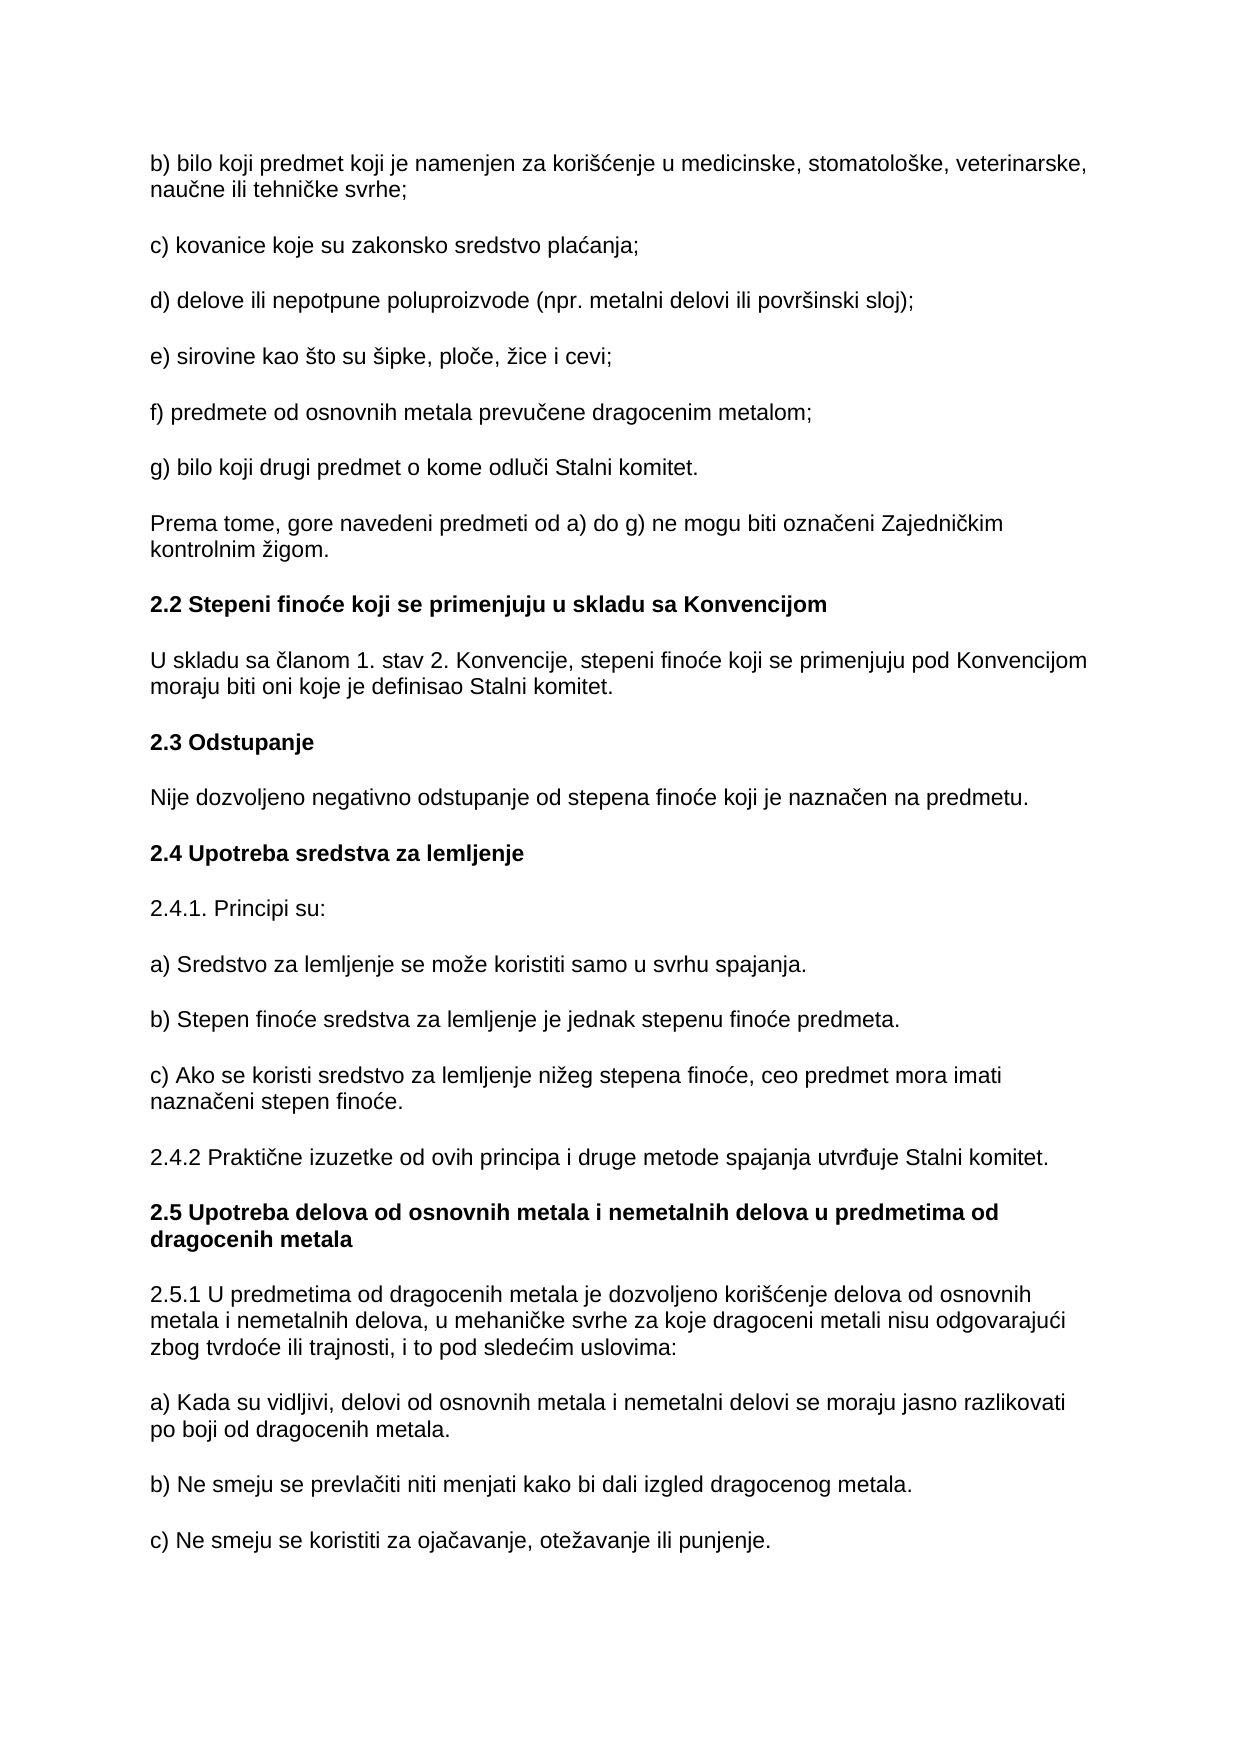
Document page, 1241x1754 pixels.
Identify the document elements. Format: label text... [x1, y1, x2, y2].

text 2.4 Upotreba sredstva za lemljenje [150, 840, 1090, 866]
text e) sirovine kao što su šipke, ploče, žice i cevi; [150, 343, 1090, 369]
text 2.4.1. Principi su: [150, 895, 1090, 922]
text Prema tome, gore navedeni predmeti od a) do g) ne mogu biti označeni Zajedničkim kontrolnim žigom. [150, 509, 1090, 562]
text 2.5 Upotreba delova od osnovnih metala i nemetalnih delova u predmetima od dragocenih metala [150, 1199, 1090, 1252]
text b) Stepen finoće sredstva za lemljenje je jednak stepenu finoće predmeta. [150, 1006, 1090, 1033]
text a) Sredstvo za lemljenje se može koristiti samo u svrhu spajanja. [150, 951, 1090, 977]
text g) bilo koji drugi predmet o kome odluči Stalni komitet. [150, 454, 1090, 480]
text b) bilo koji predmet koji je namenjen za korišćenje u medicinske, stomatološke, veterinarske, naučne ili tehničke svrhe; [150, 150, 1090, 203]
text Nije dozvoljeno negativno odstupanje od stepena finoće koji je naznačen na predmetu. [150, 784, 1090, 811]
text c) Ako se koristi sredstvo za lemljenje nižeg stepena finoće, ceo predmet mora imati naznačeni stepen finoće. [150, 1062, 1090, 1114]
text 2.4.2 Praktične izuzetke od ovih principa i druge metode spajanja utvrđuje Stalni komitet. [150, 1144, 1090, 1170]
text d) delove ili nepotpune poluproizvode (npr. metalni delovi ili površinski sloj); [150, 287, 1090, 314]
text 2.5.1 U predmetima od dragocenih metala je dozvoljeno korišćenje delova od osnovnih metala i nemetalnih delova, u mehaničke svrhe za koje dragoceni metali nisu odgovarajući zbog tvrdoće ili trajnosti, i to pod sledećim uslovima: [150, 1281, 1090, 1360]
text 2.2 Stepeni finoće koji se primenjuju u skladu sa Konvencijom [150, 591, 1090, 618]
text b) Ne smeju se prevlačiti niti menjati kako bi dali izgled dragocenog metala. [150, 1471, 1090, 1498]
text c) Ne smeju se koristiti za ojačavanje, otežavanje ili punjenje. [150, 1527, 1090, 1553]
text f) predmete od osnovnih metala prevučene dragocenim metalom; [150, 398, 1090, 425]
text U skladu sa članom 1. stav 2. Konvencije, stepeni finoće koji se primenjuju pod Konvencijom moraju biti oni koje je definisao Stalni komitet. [150, 647, 1090, 699]
text c) kovanice koje su zakonsko sredstvo plaćanja; [150, 232, 1090, 258]
text 2.3 Odstupanje [150, 729, 1090, 755]
text a) Kada su vidljivi, delovi od osnovnih metala i nemetalni delovi se moraju jasno razlikovati po boji od dragocenih metala. [150, 1389, 1090, 1442]
